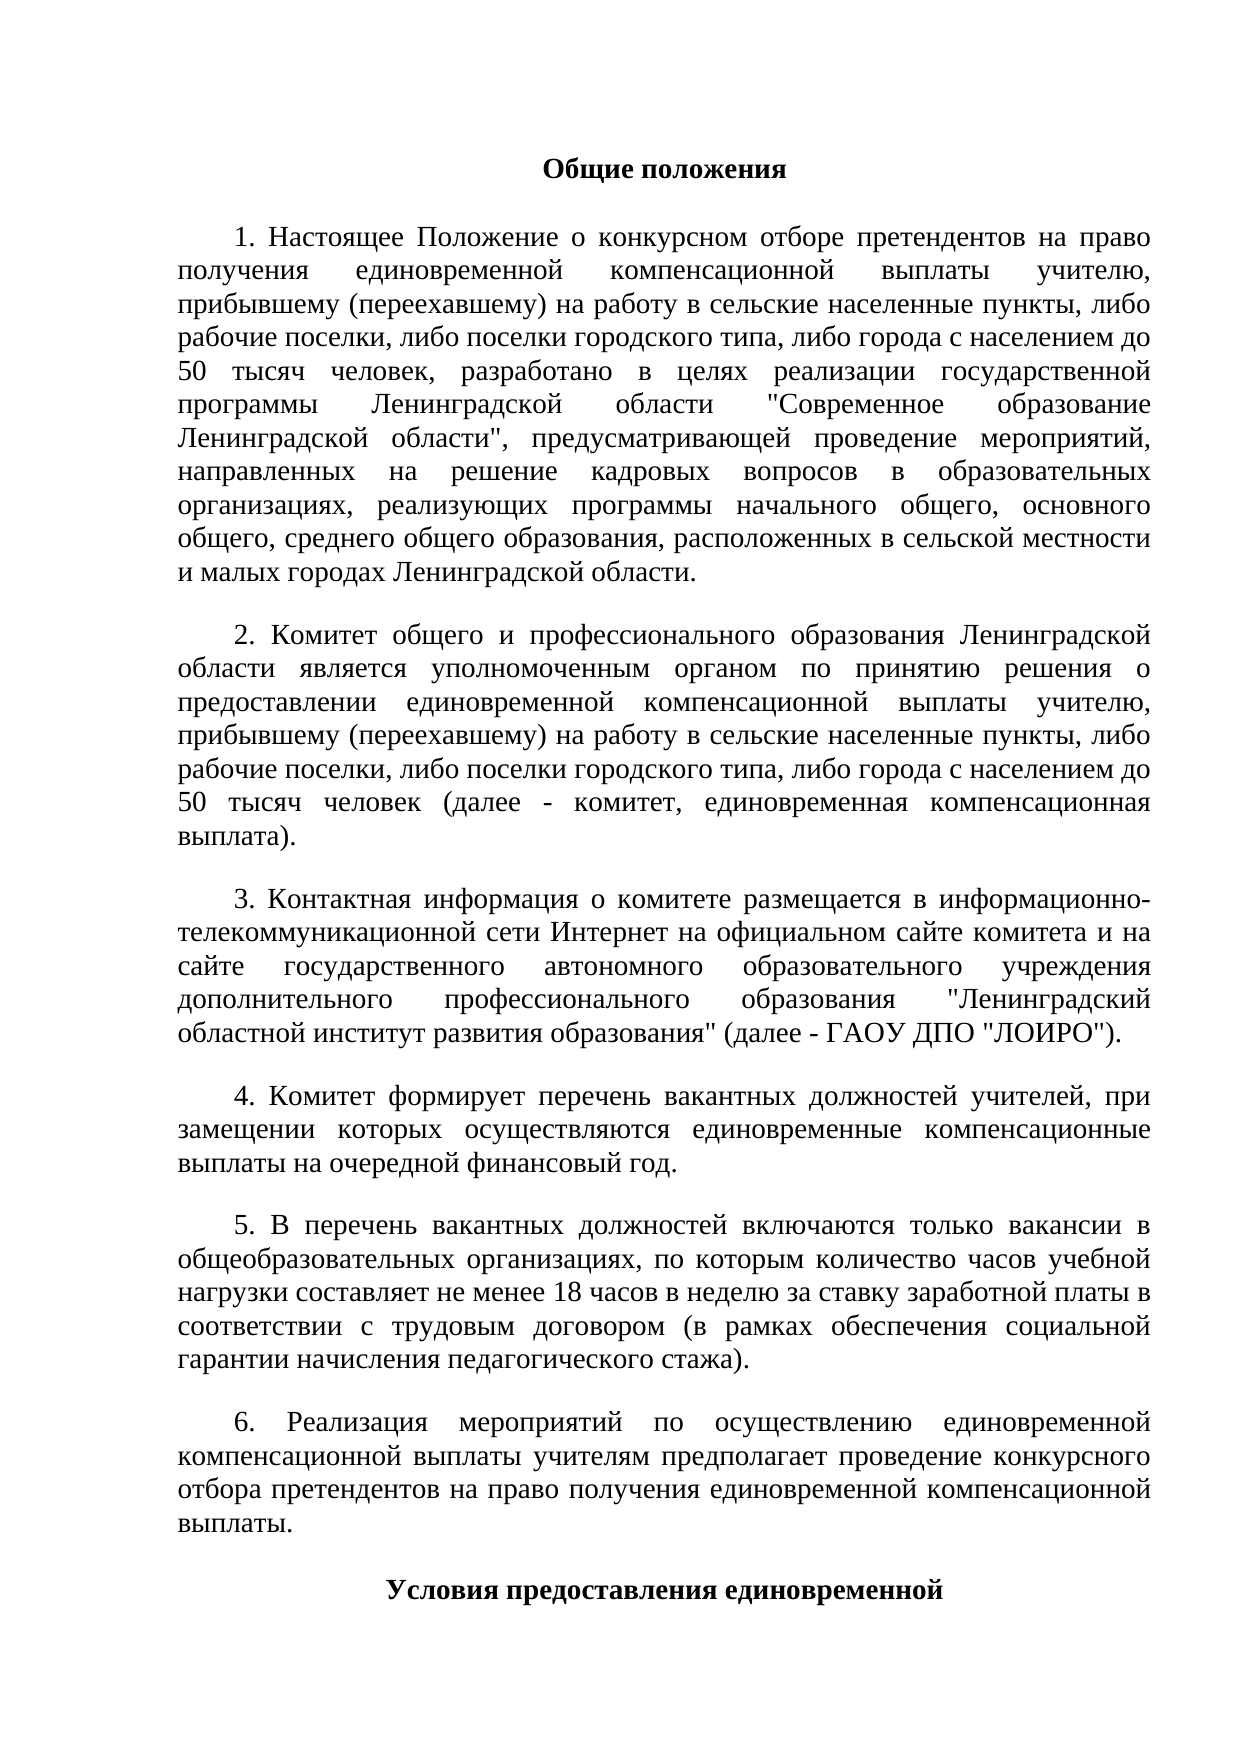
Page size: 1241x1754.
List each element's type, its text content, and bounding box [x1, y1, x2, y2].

title Условия предоставления единовременной [177, 1572, 1152, 1606]
text 3. Контактная информация о комитете размещается в информационно-телекоммуникационной сети Интернет на официальном сайте комитета и на сайте государственного автономного образовательного учреждения дополнительного профессионального образования "Ленинградский областной институт развития образования" (далее - ГАОУ ДПО "ЛОИРО"). [177, 881, 1152, 1048]
title Общие положения [177, 152, 1152, 185]
text 5. В перечень вакантных должностей включаются только вакансии в общеобразовательных организациях, по которым количество часов учебной нагрузки составляет не менее 18 часов в неделю за ставку заработной платы в соответствии с трудовым договором (в рамках обеспечения социальной гарантии начисления педагогического стажа). [177, 1207, 1152, 1375]
text 2. Комитет общего и профессионального образования Ленинградской области является уполномоченным органом по принятию решения о предоставлении единовременной компенсационной выплаты учителю, прибывшему (переехавшему) на работу в сельские населенные пункты, либо рабочие поселки, либо поселки городского типа, либо города с населением до 50 тысяч человек (далее - комитет, единовременная компенсационная выплата). [177, 617, 1152, 852]
text 1. Настоящее Положение о конкурсном отборе претендентов на право получения единовременной компенсационной выплаты учителю, прибывшему (переехавшему) на работу в сельские населенные пункты, либо рабочие поселки, либо поселки городского типа, либо города с населением до 50 тысяч человек, разработано в целях реализации государственной программы Ленинградской области "Современное образование Ленинградской области", предусматривающей проведение мероприятий, направленных на решение кадровых вопросов в образовательных организациях, реализующих программы начального общего, основного общего, среднего общего образования, расположенных в сельской местности и малых городах Ленинградской области. [177, 219, 1152, 588]
text 6. Реализация мероприятий по осуществлению единовременной компенсационной выплаты учителям предполагает проведение конкурсного отбора претендентов на право получения единовременной компенсационной выплаты. [177, 1404, 1152, 1538]
text 4. Комитет формирует перечень вакантных должностей учителей, при замещении которых осуществляются единовременные компенсационные выплаты на очередной финансовый год. [177, 1078, 1152, 1178]
